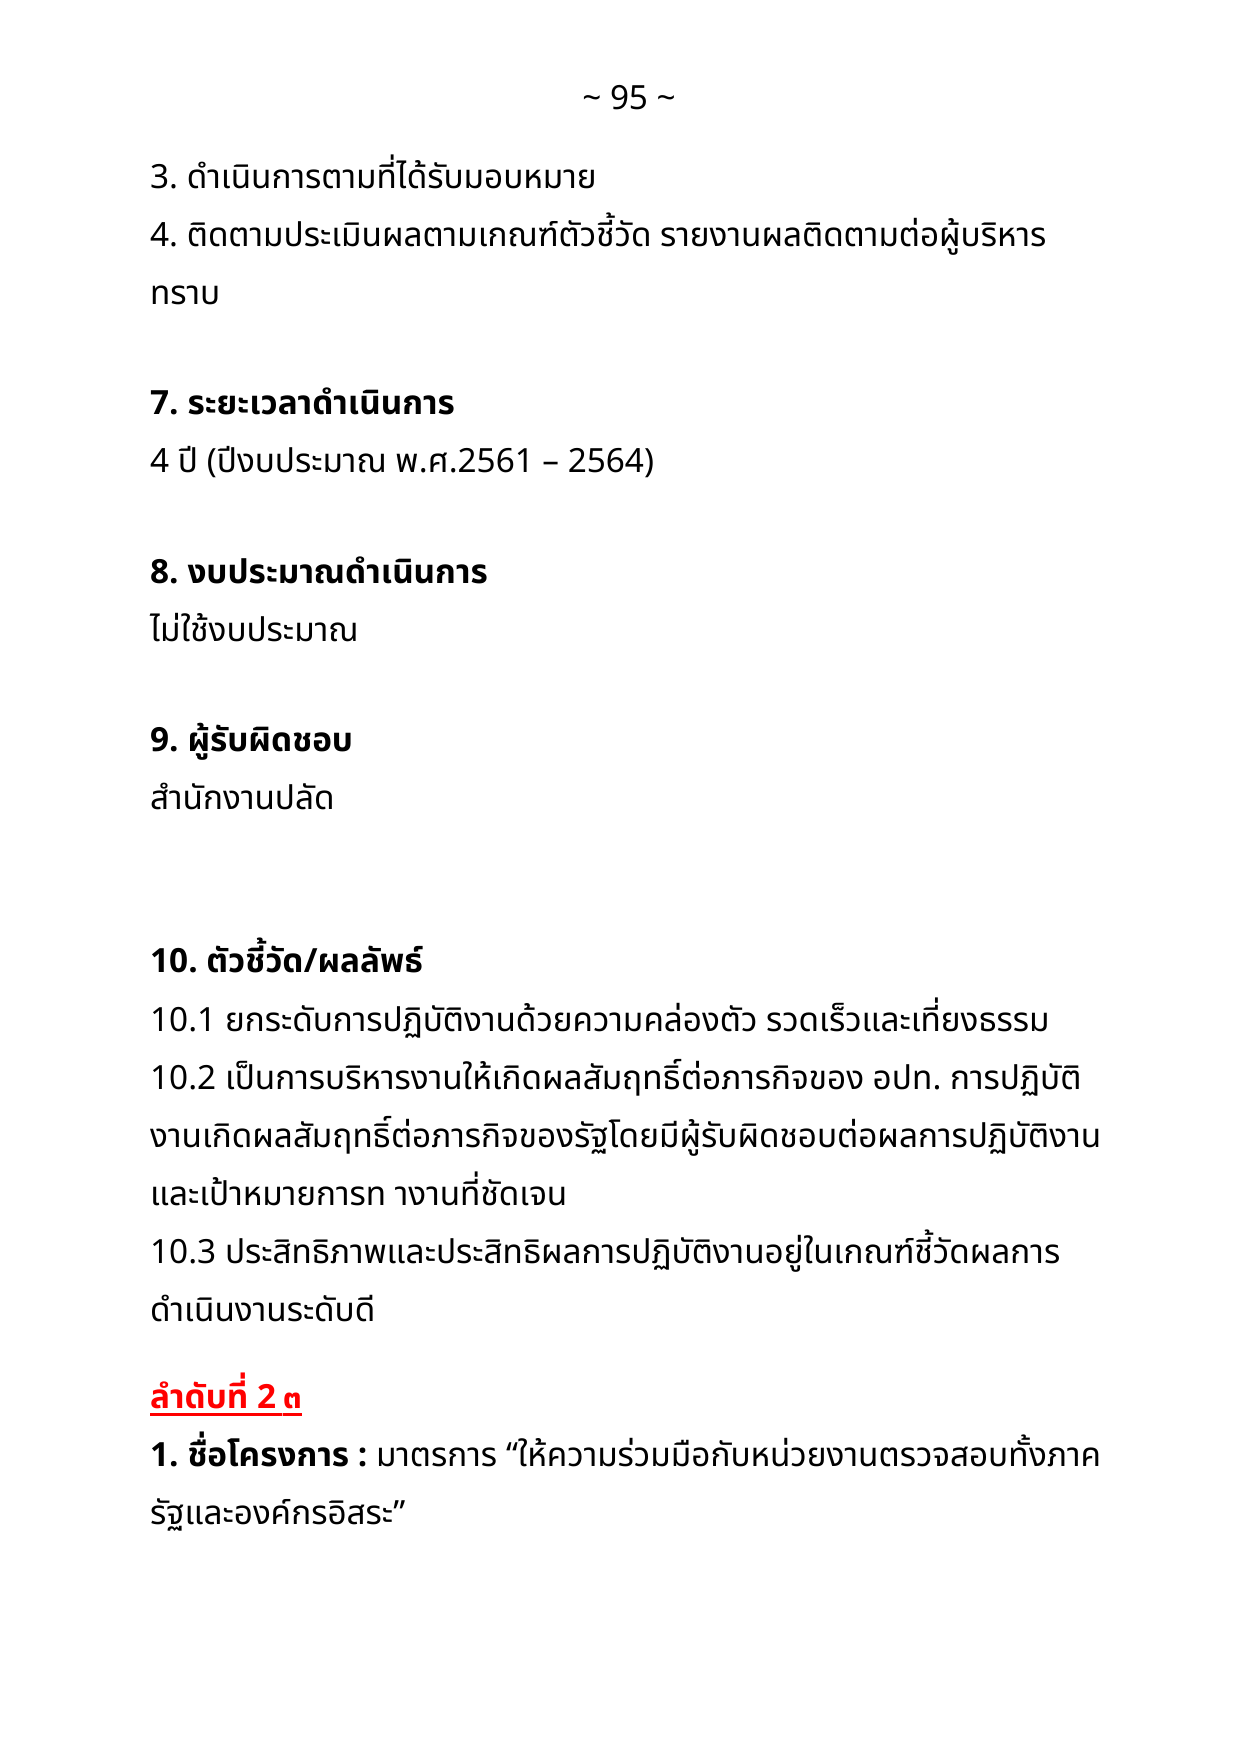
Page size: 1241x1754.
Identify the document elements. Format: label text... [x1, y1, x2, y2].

text 9. ผู้รับผิดชอบ สำนักงานปลัด [150, 716, 1107, 825]
text 7. ระยะเวลาดำเนินการ 4 ปี (ปีงบประมาณ พ.ศ.2561 – 2564) [150, 379, 1107, 487]
text ลำดับที่ 2๓ 1. ชื่อโครงการ : มาตรการ “ให้ความร่วมมือกับหน่วยงานตรวจสอบทั้งภาครัฐและองค์กรอิสระ” [150, 1372, 1107, 1539]
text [150, 152, 1107, 319]
text 8. งบประมาณดำเนินการ ไม่ใช้งบประมาณ [150, 495, 1107, 656]
text 10. ตัวชี้วัด/ผลลัพธ์ 10.1 ยกระดับการปฏิบัติงานด้วยความคล่องตัว รวดเร็วและเที่ยงธรรม 10.2 เป็นการบริหารงานให้เกิดผลสัมฤทธิ์ต่อภารกิจของ อปท. การปฏิบัติงานเกิดผลสัมฤทธิ์ต่อภารกิจของรัฐโดยมีผู้รับผิดชอบต่อผลการปฏิบัติงาน และเป้าหมายการท างานที่ชัดเจน 10.3 ประสิทธิภาพและประสิทธิผลการปฏิบัติงานอยู่ในเกณฑ์ชี้วัดผลการดำเนินงานระดับดี [150, 884, 1107, 1368]
